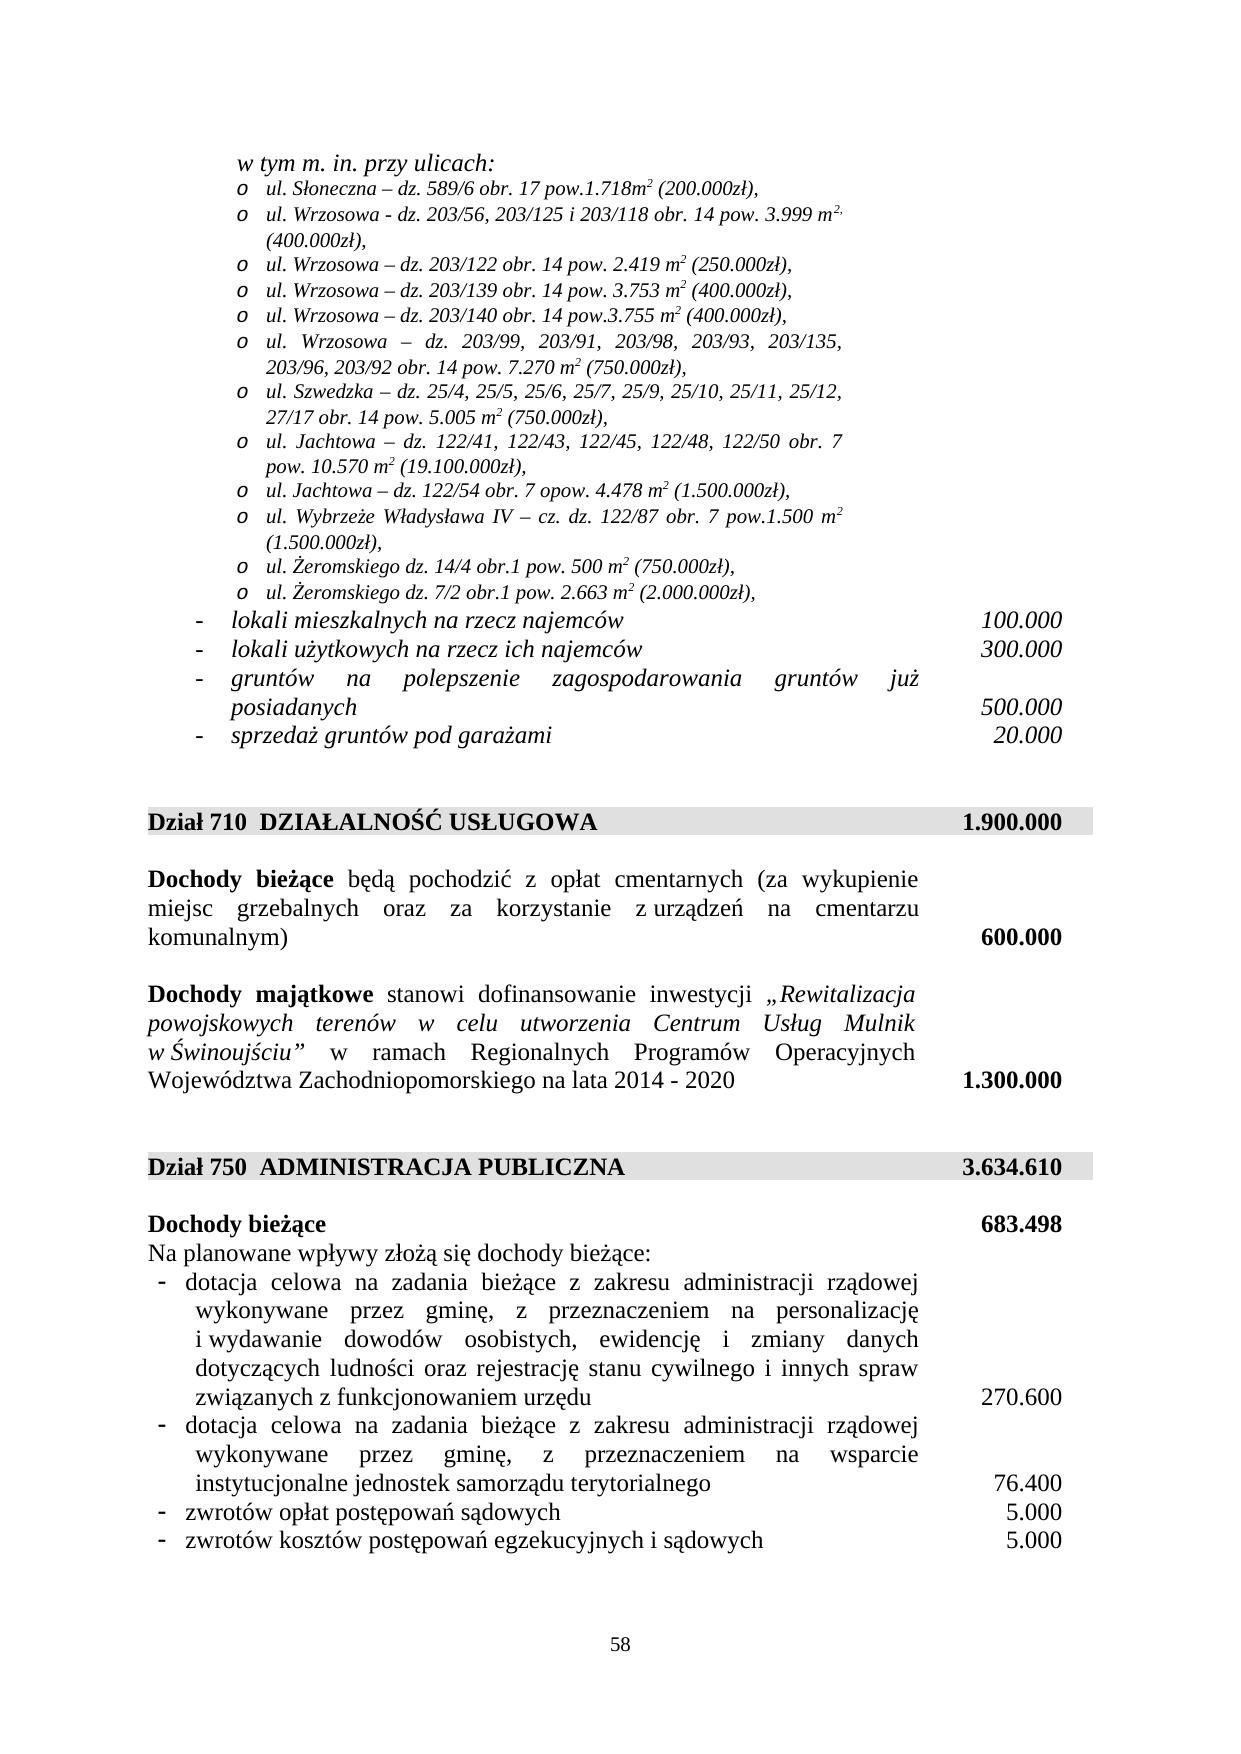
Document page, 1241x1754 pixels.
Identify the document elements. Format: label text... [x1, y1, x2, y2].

list zwrotów kosztów postępowań egzekucyjnych i sądowych 5.000 [158, 1525, 919, 1554]
list ul. Słoneczna – dz. 589/6 obr. 17 pow.1.718m2 (200.000zł), [236, 176, 842, 202]
list ul. Wybrzeże Władysława IV – cz. dz. 122/87 obr. 7 pow.1.500 m2 (1.500.000zł), [236, 504, 842, 554]
text Dział 750 ADMINISTRACJA PUBLICZNA 3.634.610 [148, 1152, 1093, 1180]
list ul. Wrzosowa – dz. 203/99, 203/91, 203/98, 203/93, 203/135, 203/96, 203/92 obr. 14 pow. 7.270 m2 (750.000zł), [236, 329, 842, 379]
list sprzedaż gruntów pod garażami 20.000 [195, 720, 919, 749]
text Dochody bieżące będą pochodzić z opłat cmentarnych (za wykupienie miejsc grzebalnych oraz za korzystanie z urządzeń na cmentarzu komunalnym) 600.000 [148, 864, 919, 950]
list zwrotów opłat postępowań sądowych 5.000 [158, 1497, 919, 1525]
list ul. Wrzosowa – dz. 203/122 obr. 14 pow. 2.419 m2 (250.000zł), [236, 252, 842, 278]
list lokali mieszkalnych na rzecz najemców 100.000 [195, 605, 919, 634]
list gruntów na polepszenie zagospodarowania gruntów już posiadanych 500.000 [195, 663, 919, 720]
list ul. Wrzosowa – dz. 203/139 obr. 14 pow. 3.753 m2 (400.000zł), [236, 278, 842, 303]
list dotacja celowa na zadania bieżące z zakresu administracji rządowej wykonywane przez gminę, z przeznaczeniem na personalizację i wydawanie dowodów osobistych, ewidencję i zmiany danych dotyczących ludności oraz rejestrację stanu cywilnego i innych spraw związanych z funkcjonowaniem urzędu 270.600 [158, 1267, 919, 1410]
list lokali użytkowych na rzecz ich najemców 300.000 [195, 634, 919, 663]
list ul. Jachtowa – dz. 122/54 obr. 7 opow. 4.478 m2 (1.500.000zł), [236, 478, 842, 504]
list ul. Wrzosowa – dz. 203/140 obr. 14 pow.3.755 m2 (400.000zł), [236, 303, 842, 329]
list ul. Żeromskiego dz. 14/4 obr.1 pow. 500 m2 (750.000zł), [236, 554, 842, 580]
list ul. Szwedzka – dz. 25/4, 25/5, 25/6, 25/7, 25/9, 25/10, 25/11, 25/12, 27/17 obr. 14 pow. 5.005 m2 (750.000zł), [236, 379, 842, 429]
text Dochody majątkowe stanowi dofinansowanie inwestycji „Rewitalizacja powojskowych terenów w celu utworzenia Centrum Usług Mulnik w Świnoujściu” w ramach Regionalnych Programów Operacyjnych Województwa Zachodniopomorskiego na lata 2014 - 2020 1.300.000 [148, 979, 916, 1094]
text w tym m. in. przy ulicach: [195, 148, 919, 176]
list ul. Wrzosowa - dz. 203/56, 203/125 i 203/118 obr. 14 pow. 3.999 m2, (400.000zł), [236, 202, 842, 252]
list dotacja celowa na zadania bieżące z zakresu administracji rządowej wykonywane przez gminę, z przeznaczeniem na wsparcie instytucjonalne jednostek samorządu terytorialnego 76.400 [158, 1410, 919, 1497]
text Dochody bieżące 683.498 [148, 1209, 919, 1238]
list ul. Żeromskiego dz. 7/2 obr.1 pow. 2.663 m2 (2.000.000zł), [236, 580, 842, 605]
text Dział 710 DZIAŁALNOŚĆ USŁUGOWA 1.900.000 [148, 807, 1093, 835]
text Na planowane wpływy złożą się dochody bieżące: [148, 1238, 919, 1267]
list ul. Jachtowa – dz. 122/41, 122/43, 122/45, 122/48, 122/50 obr. 7 pow. 10.570 m2 (19.100.000zł), [236, 429, 842, 478]
